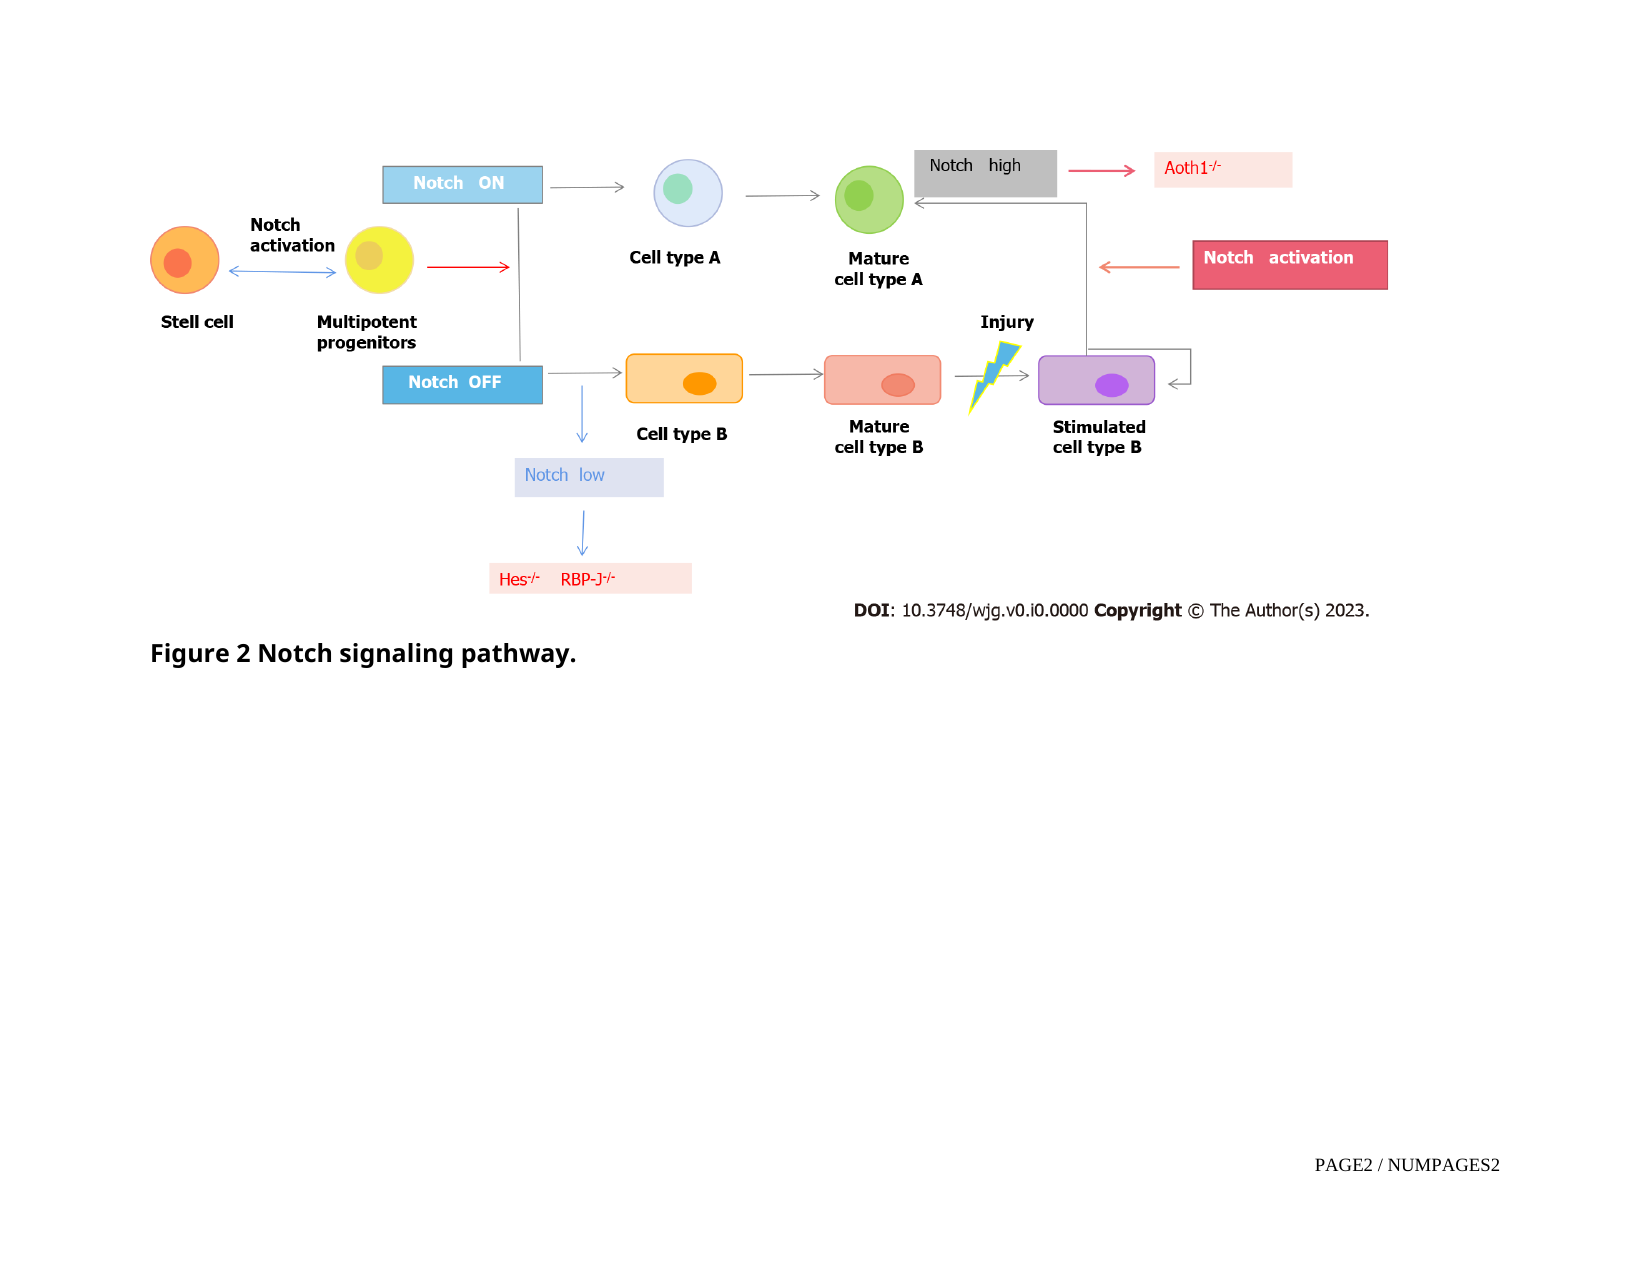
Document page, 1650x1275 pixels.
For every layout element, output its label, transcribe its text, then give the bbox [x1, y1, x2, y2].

picture [150, 150, 1389, 622]
text Figure 2 Notch signaling pathway. [150, 636, 1500, 670]
